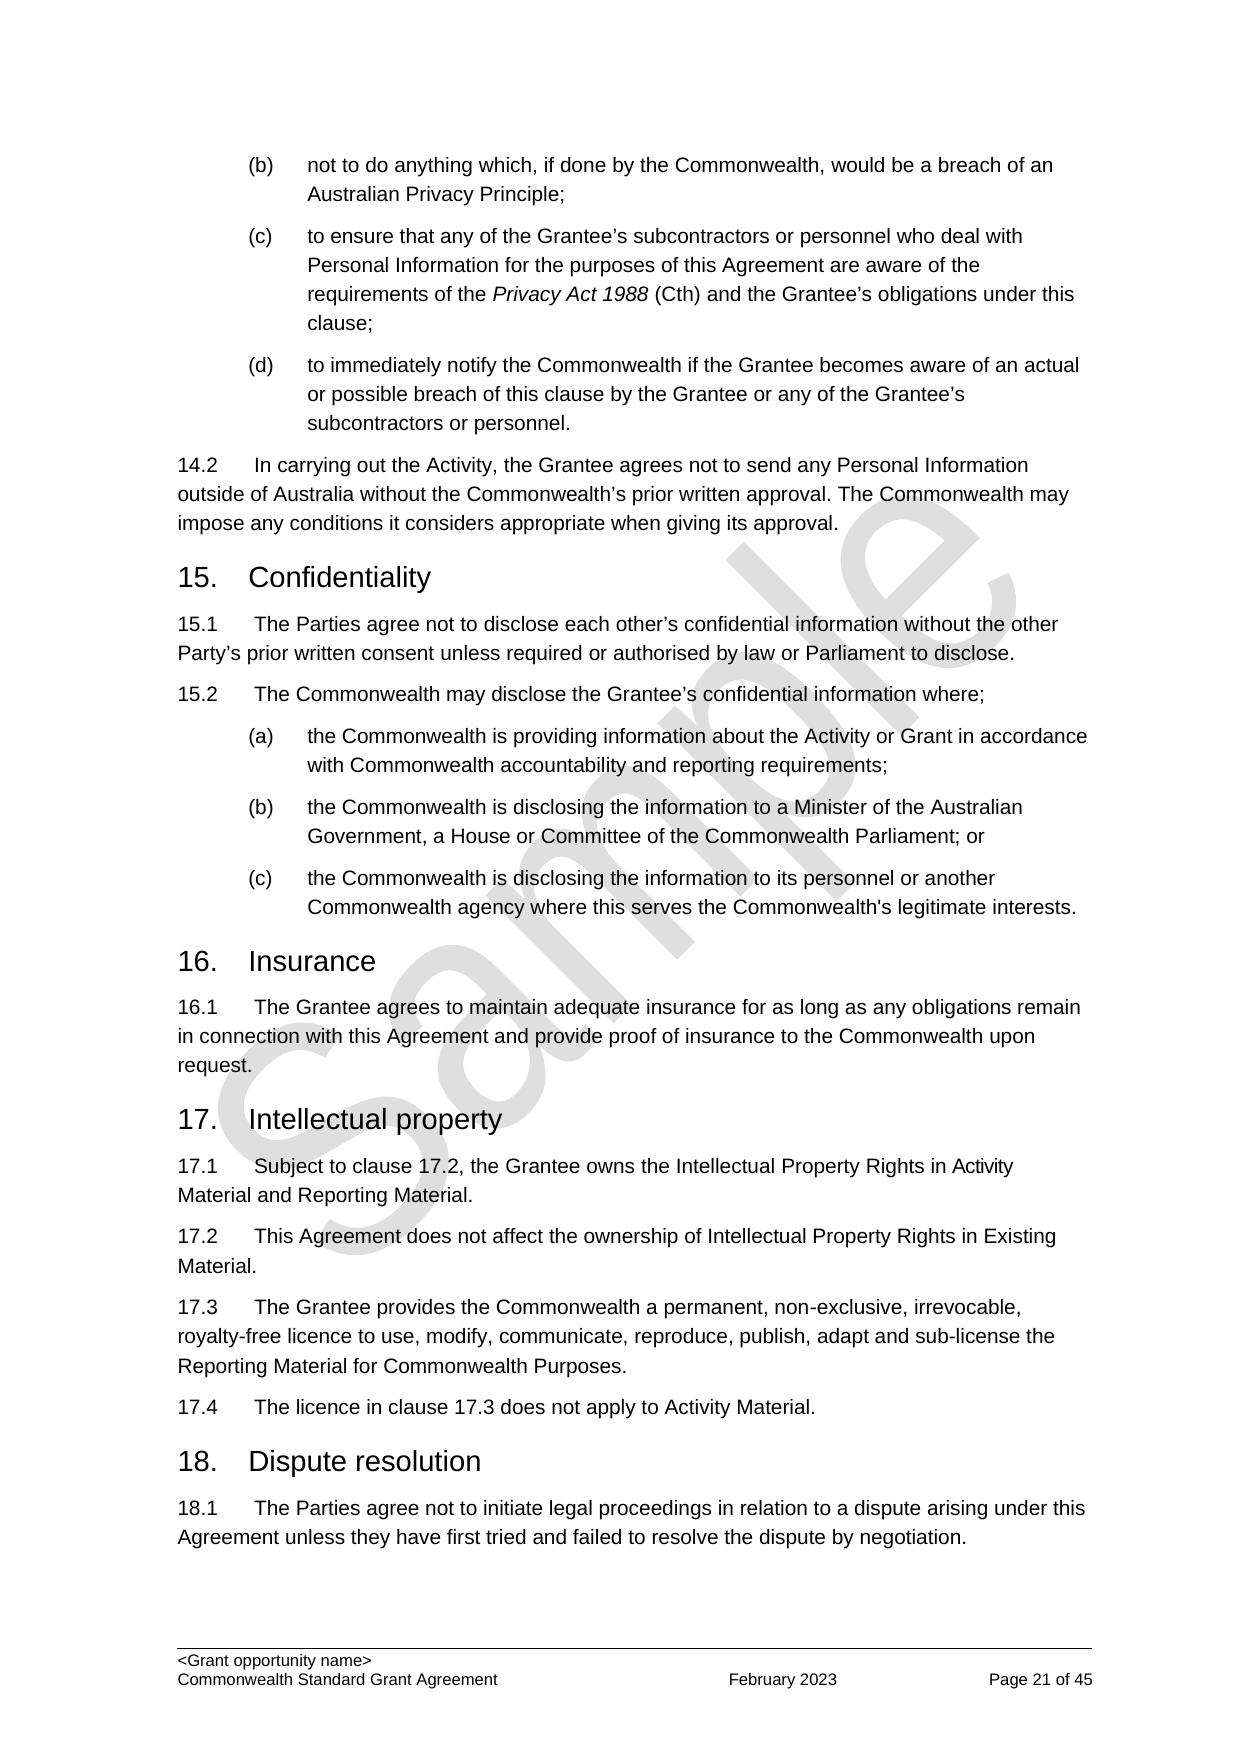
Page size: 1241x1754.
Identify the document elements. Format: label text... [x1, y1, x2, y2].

subtitle Confidentiality [177, 560, 1092, 594]
text 14.2 In carrying out the Activity, the Grantee agrees not to send any Personal Information outside of Australia without the Commonwealth’s prior written approval. The Commonwealth may impose any conditions it considers appropriate when giving its approval. [177, 448, 1092, 535]
text 17.2 This Agreement does not affect the ownership of Intellectual Property Rights in Existing Material. [177, 1219, 1092, 1277]
subtitle Insurance [177, 944, 1092, 977]
text 17.4 The licence in clause 17.3 does not apply to Activity Material. [177, 1390, 1092, 1419]
subtitle Dispute resolution [177, 1444, 1092, 1478]
text 17.3 The Grantee provides the Commonwealth a permanent, non‐exclusive, irrevocable, royalty‐free licence to use, modify, communicate, reproduce, publish, adapt and sub-license the Reporting Material for Commonwealth Purposes. [177, 1290, 1092, 1377]
text 15.2 The Commonwealth may disclose the Grantee’s confidential information where; [177, 677, 1092, 706]
text (b) the Commonwealth is disclosing the information to a Minister of the Australian Government, a House or Committee of the Commonwealth Parliament; or [248, 789, 1092, 848]
text 18.1 The Parties agree not to initiate legal proceedings in relation to a dispute arising under this Agreement unless they have first tried and failed to resolve the dispute by negotiation. [177, 1490, 1092, 1548]
subtitle Intellectual property [177, 1102, 1092, 1136]
text (a) the Commonwealth is providing information about the Activity or Grant in accordance with Commonwealth accountability and reporting requirements; [248, 719, 1092, 777]
text 17.1 Subject to clause 17.2, the Grantee owns the Intellectual Property Rights in Activity Material and Reporting Material. [177, 1148, 1092, 1207]
text (b) not to do anything which, if done by the Commonwealth, would be a breach of an Australian Privacy Principle; [248, 148, 1092, 206]
text 15.1 The Parties agree not to disclose each other’s confidential information without the other Party’s prior written consent unless required or authorised by law or Parliament to disclose. [177, 606, 1092, 664]
text (d) to immediately notify the Commonwealth if the Grantee becomes aware of an actual or possible breach of this clause by the Grantee or any of the Grantee’s subcontractors or personnel. [248, 348, 1092, 435]
text (c) to ensure that any of the Grantee’s subcontractors or personnel who deal with Personal Information for the purposes of this Agreement are aware of the requirements of the Privacy Act 1988 (Cth) and the Grantee’s obligations under this clause; [248, 218, 1092, 335]
text 16.1 The Grantee agrees to maintain adequate insurance for as long as any obligations remain in connection with this Agreement and provide proof of insurance to the Commonwealth upon request. [177, 990, 1092, 1077]
text (c) the Commonwealth is disclosing the information to its personnel or another Commonwealth agency where this serves the Commonwealth's legitimate interests. [248, 860, 1092, 919]
